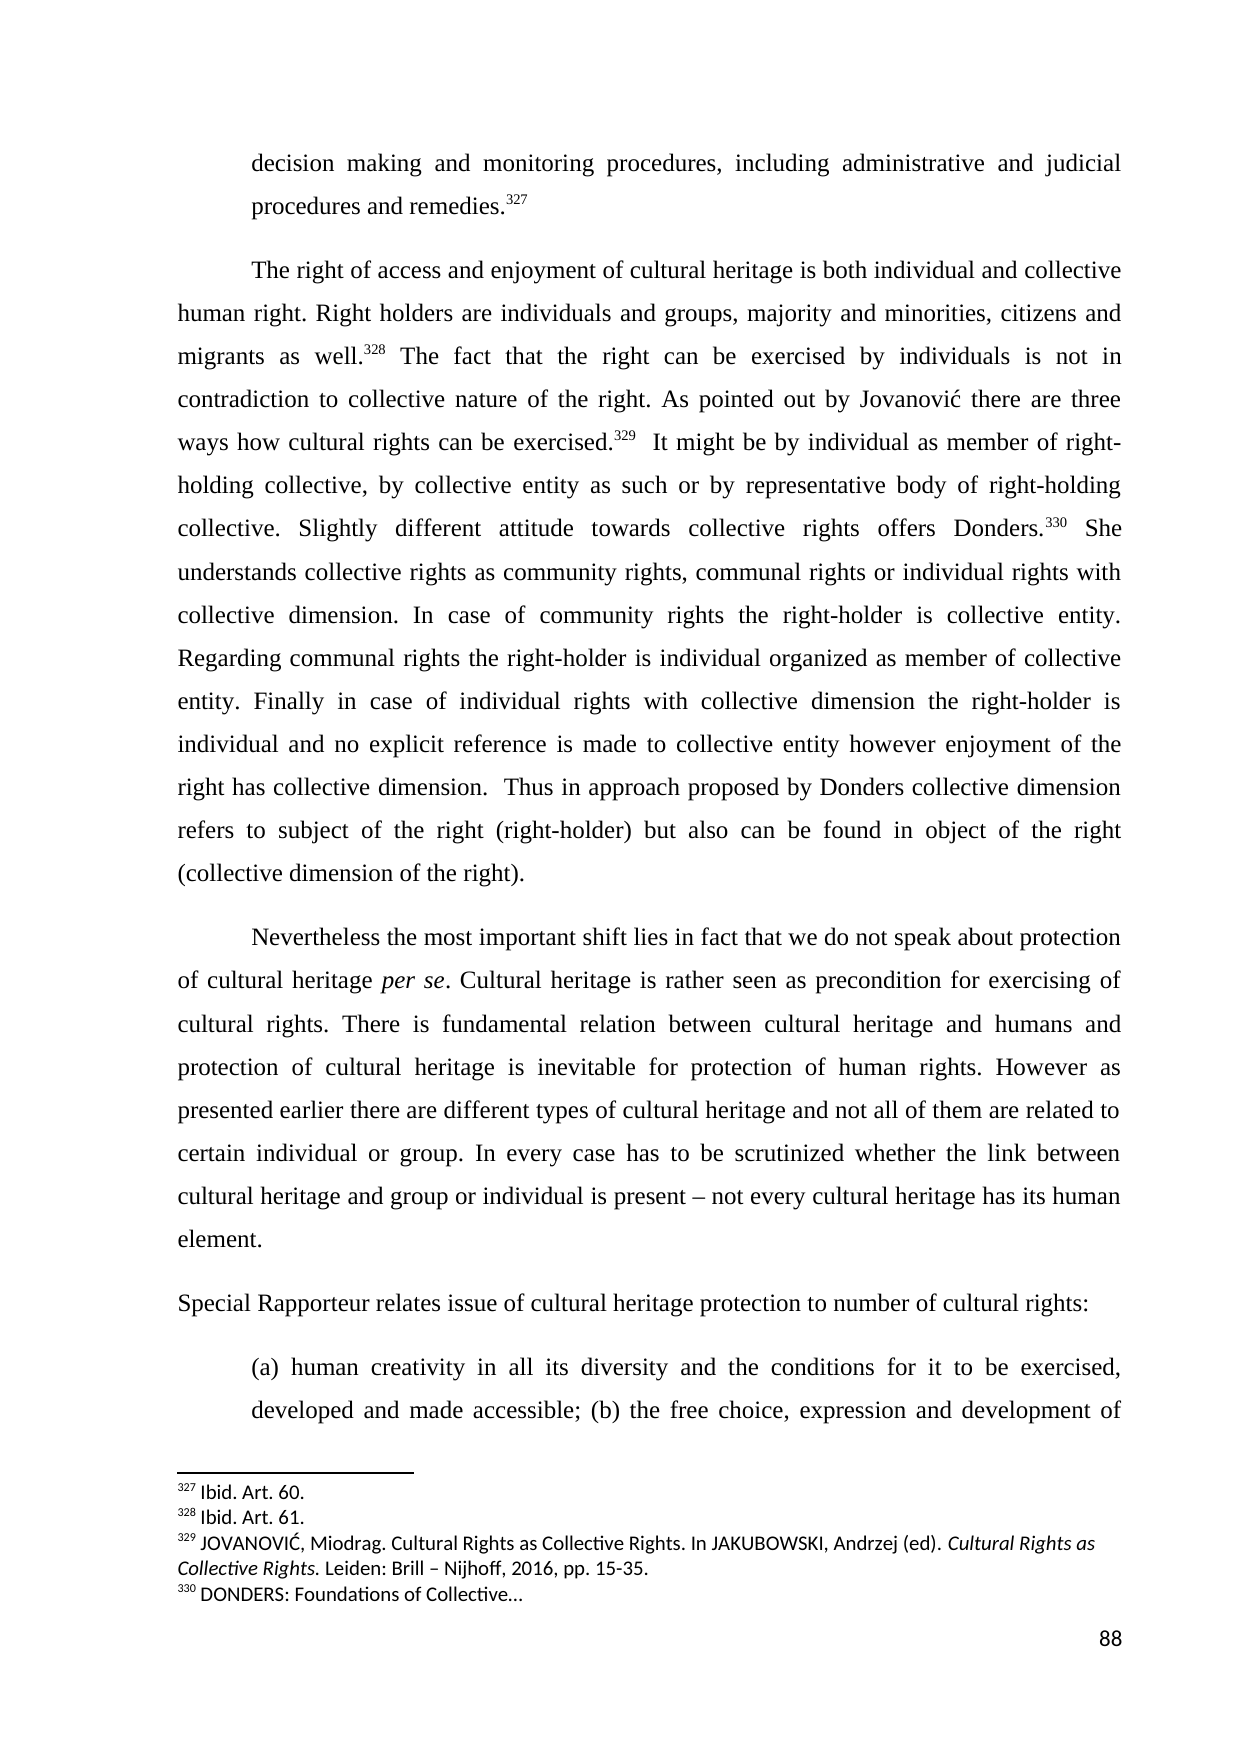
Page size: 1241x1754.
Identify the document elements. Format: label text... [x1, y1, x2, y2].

text The right of access and enjoyment of cultural heritage is both individual and collective human right. Right holders are individuals and groups, majority and minorities, citizens and migrants as well. The fact that the right can be exercised by individuals is not in contradiction to collective nature of the right. As pointed out by Jovanović there are three ways how cultural rights can be exercised. It might be by individual as member of right-holding collective, by collective entity as such or by representative body of right-holding collective. Slightly different attitude towards collective rights offers Donders. She understands collective rights as community rights, communal rights or individual rights with collective dimension. In case of community rights the right-holder is collective entity. Regarding communal rights the right-holder is individual organized as member of collective entity. Finally in case of individual rights with collective dimension the right-holder is individual and no explicit reference is made to collective entity however enjoyment of the right has collective dimension. Thus in approach proposed by Donders collective dimension refers to subject of the right (right-holder) but also can be found in object of the right (collective dimension of the right). [177, 255, 1122, 887]
text Nevertheless the most important shift lies in fact that we do not speak about protection of cultural heritage per se. Cultural heritage is rather seen as precondition for exercising of cultural rights. There is fundamental relation between cultural heritage and humans and protection of cultural heritage is inevitable for protection of human rights. However as presented earlier there are different types of cultural heritage and not all of them are related to certain individual or group. In every case has to be scrutinized whether the link between cultural heritage and group or individual is present – not every cultural heritage has its human element. [177, 922, 1122, 1253]
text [251, 148, 1122, 219]
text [251, 1352, 1122, 1424]
text Special Rapporteur relates issue of cultural heritage protection to number of cultural rights: [177, 1288, 1122, 1317]
